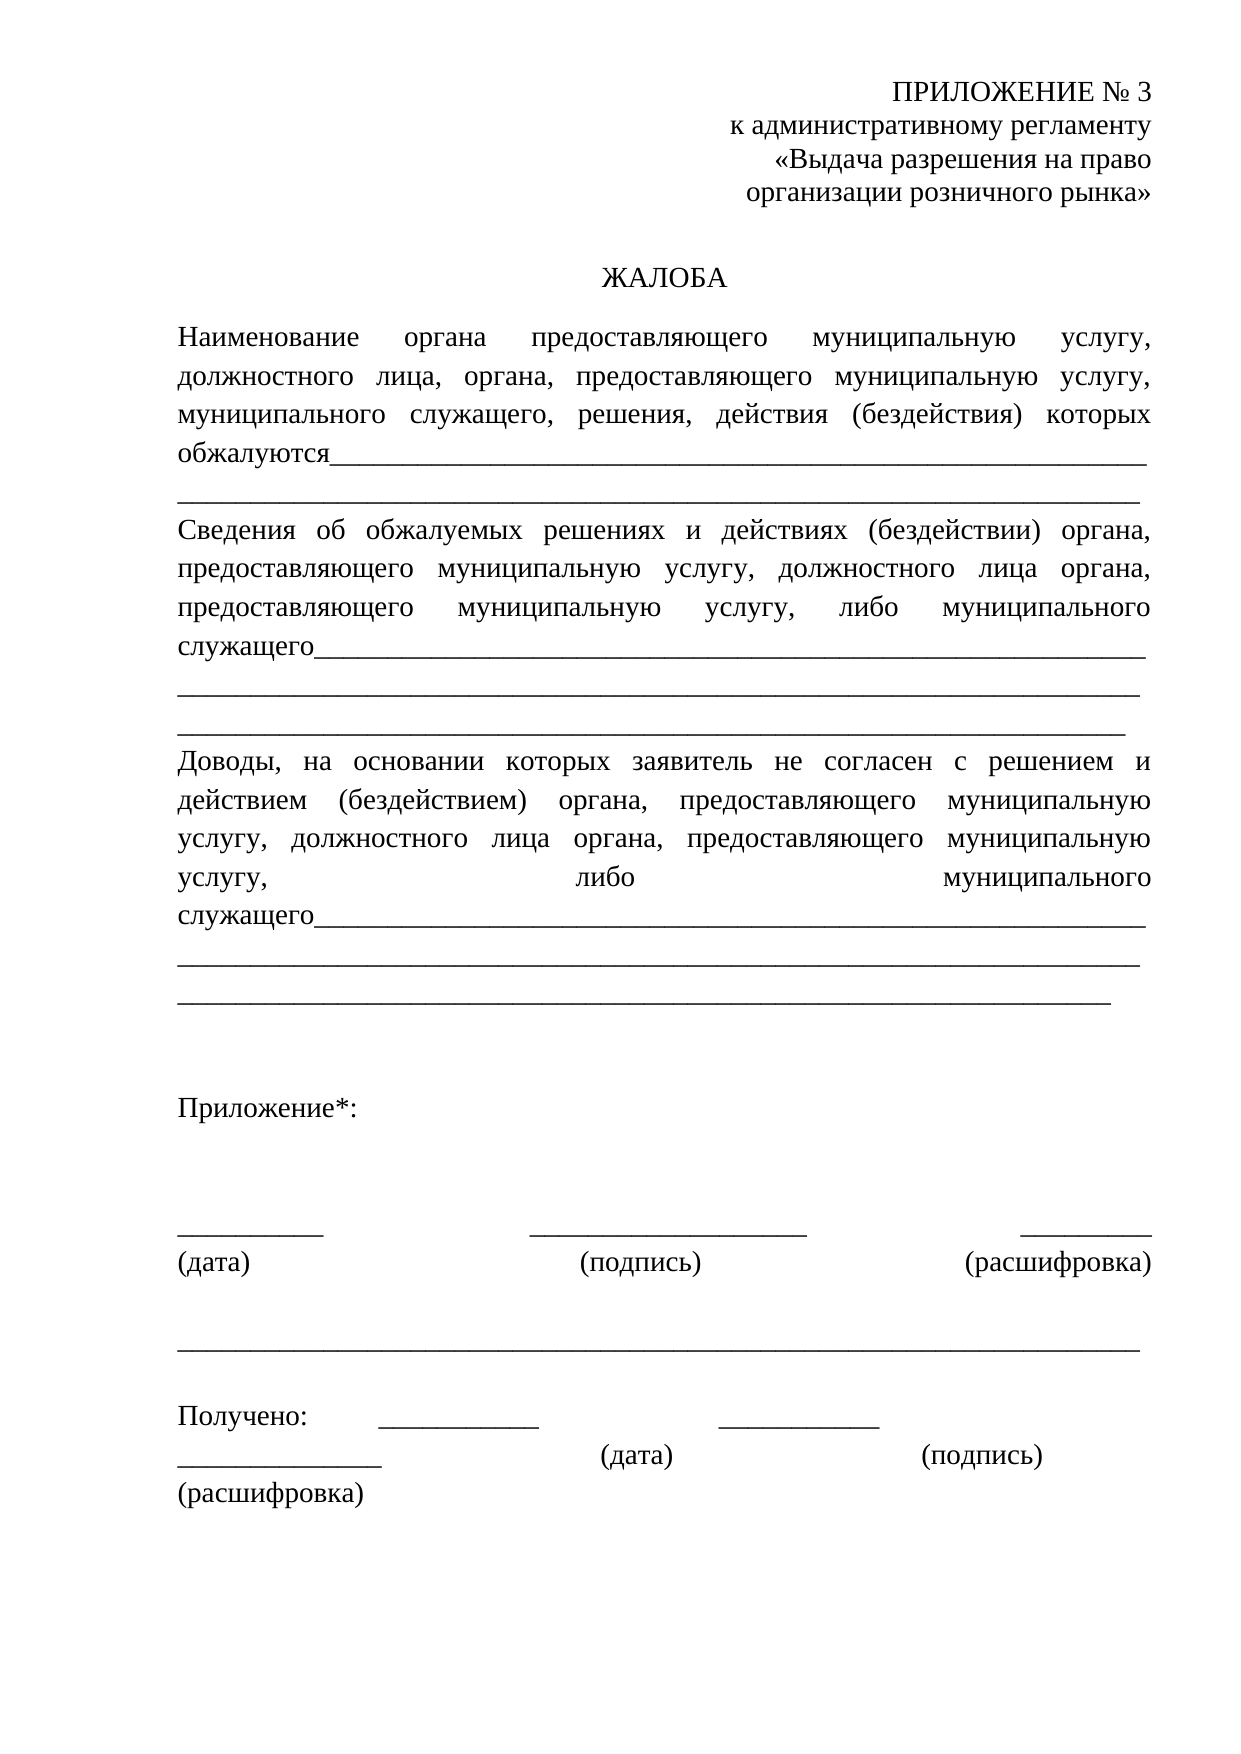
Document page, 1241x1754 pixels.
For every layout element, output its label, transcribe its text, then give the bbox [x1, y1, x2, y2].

text ПРИЛОЖЕНИЕ № 3 к административному регламенту «Выдача разрешения на право организации розничного рынка» [177, 74, 1152, 208]
text Наименование органа предоставляющего муниципальную услугу, должностного лица, органа, предоставляющего муниципальную услугу, муниципального служащего, решения, действия (бездействия) которых обжалуются________________________________________________________ __________________________________________________________________ Сведения об обжалуемых решениях и действиях (бездействии) органа, предоставляющего муниципальную услугу, должностного лица органа, предоставляющего муниципальную услугу, либо муниципального служащего____________________________________________________________________________________________________________________________________________________________________________________________ Доводы, на основании которых заявитель не согласен с решением и действием (бездействием) органа, предоставляющего муниципальную услугу, должностного лица органа, предоставляющего муниципальную услугу, либо муниципального служащего___________________________________________________________________________________________________________________________________________________________________________________________ Приложение*: __________ ___________________ _________ (дата) (подпись) (расшифровка) __________________________________________________________________ Получено: ___________ ___________ ______________ (дата) (подпись) (расшифровка) [177, 319, 1152, 1541]
text ЖАЛОБА [177, 260, 1152, 293]
